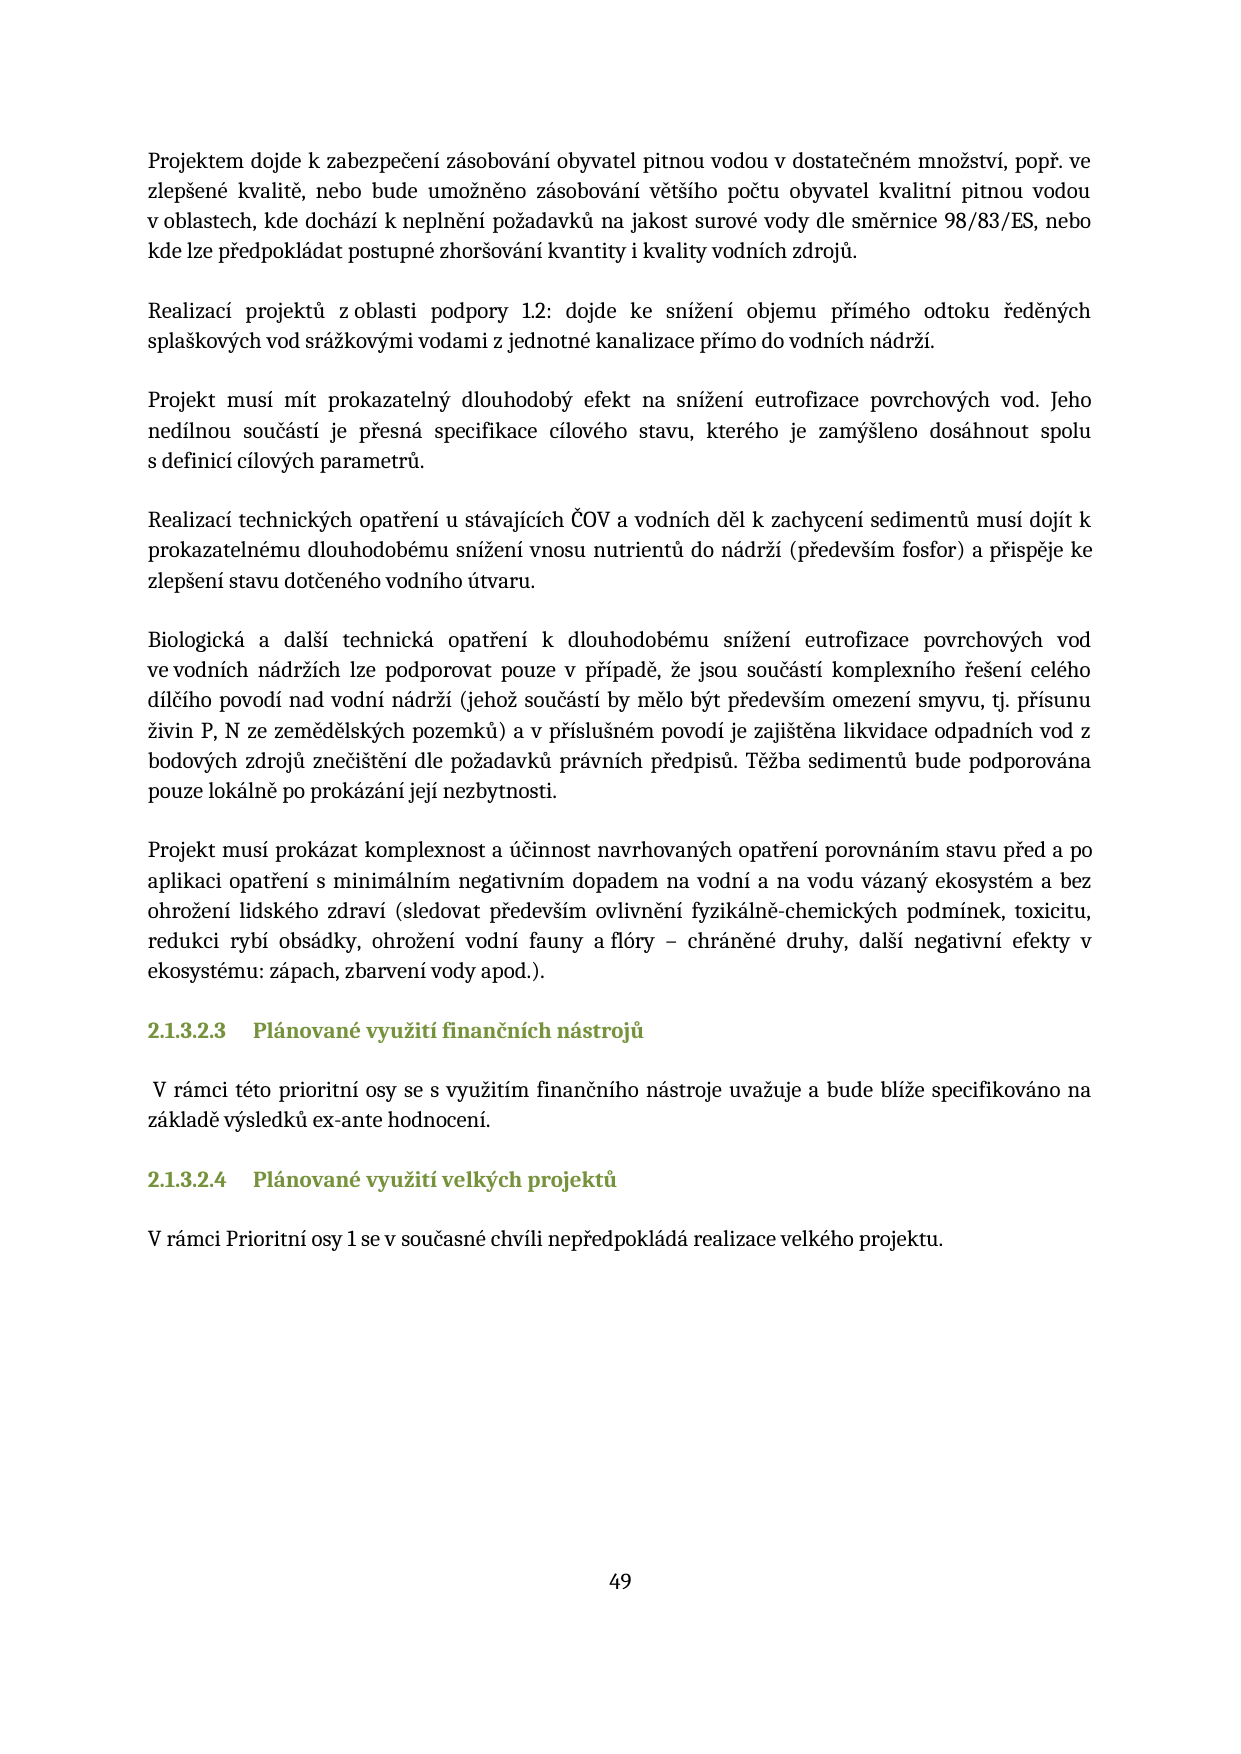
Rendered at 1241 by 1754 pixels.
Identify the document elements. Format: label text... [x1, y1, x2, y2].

text Realizací technických opatření u stávajících ČOV a vodních děl k zachycení sedimentů musí dojít k prokazatelnému dlouhodobému snížení vnosu nutrientů do nádrží (především fosfor) a přispěje ke zlepšení stavu dotčeného vodního útvaru. [148, 507, 1092, 594]
text Realizací projektů z oblasti podpory 1.2: dojde ke snížení objemu přímého odtoku ředěných splaškových vod srážkovými vodami z jednotné kanalizace přímo do vodních nádrží. [148, 298, 1092, 354]
text V rámci Prioritní osy 1 se v současné chvíli nepředpokládá realizace velkého projektu. [148, 1226, 1092, 1252]
text Projektem dojde k zabezpečení zásobování obyvatel pitnou vodou v dostatečném množství, popř. ve zlepšené kvalitě, nebo bude umožněno zásobování většího počtu obyvatel kvalitní pitnou vodou v oblastech, kde dochází k neplnění požadavků na jakost surové vody dle směrnice 98/83/ES, nebo kde lze předpokládat postupné zhoršování kvantity i kvality vodních zdrojů. [148, 148, 1092, 265]
subtitle Plánované využití velkých projektů [148, 1166, 1092, 1193]
text Projekt musí mít prokazatelný dlouhodobý efekt na snížení eutrofizace povrchových vod. Jeho nedílnou součástí je přesná specifikace cílového stavu, kterého je zamýšleno dosáhnout spolu s definicí cílových parametrů. [148, 387, 1092, 474]
text Biologická a další technická opatření k dlouhodobému snížení eutrofizace povrchových vod ve vodních nádržích lze podporovat pouze v případě, že jsou součástí komplexního řešení celého dílčího povodí nad vodní nádrží (jehož součástí by mělo být především omezení smyvu, tj. přísunu živin P, N ze zemědělských pozemků) a v příslušném povodí je zajištěna likvidace odpadních vod z bodových zdrojů znečištění dle požadavků právních předpisů. Těžba sedimentů bude podporována pouze lokálně po prokázání její nezbytnosti. [148, 627, 1092, 804]
text Projekt musí prokázat komplexnost a účinnost navrhovaných opatření porovnáním stavu před a po aplikaci opatření s minimálním negativním dopadem na vodní a na vodu vázaný ekosystém a bez ohrožení lidského zdraví (sledovat především ovlivnění fyzikálně-chemických podmínek, toxicitu, redukci rybí obsádky, ohrožení vodní fauny a flóry – chráněné druhy, další negativní efekty v ekosystému: zápach, zbarvení vody apod.). [148, 837, 1092, 984]
subtitle Plánované využití finančních nástrojů [148, 1017, 1092, 1044]
text V rámci této prioritní osy se s využitím finančního nástroje uvažuje a bude blíže specifikováno na základě výsledků ex-ante hodnocení. [148, 1077, 1092, 1133]
